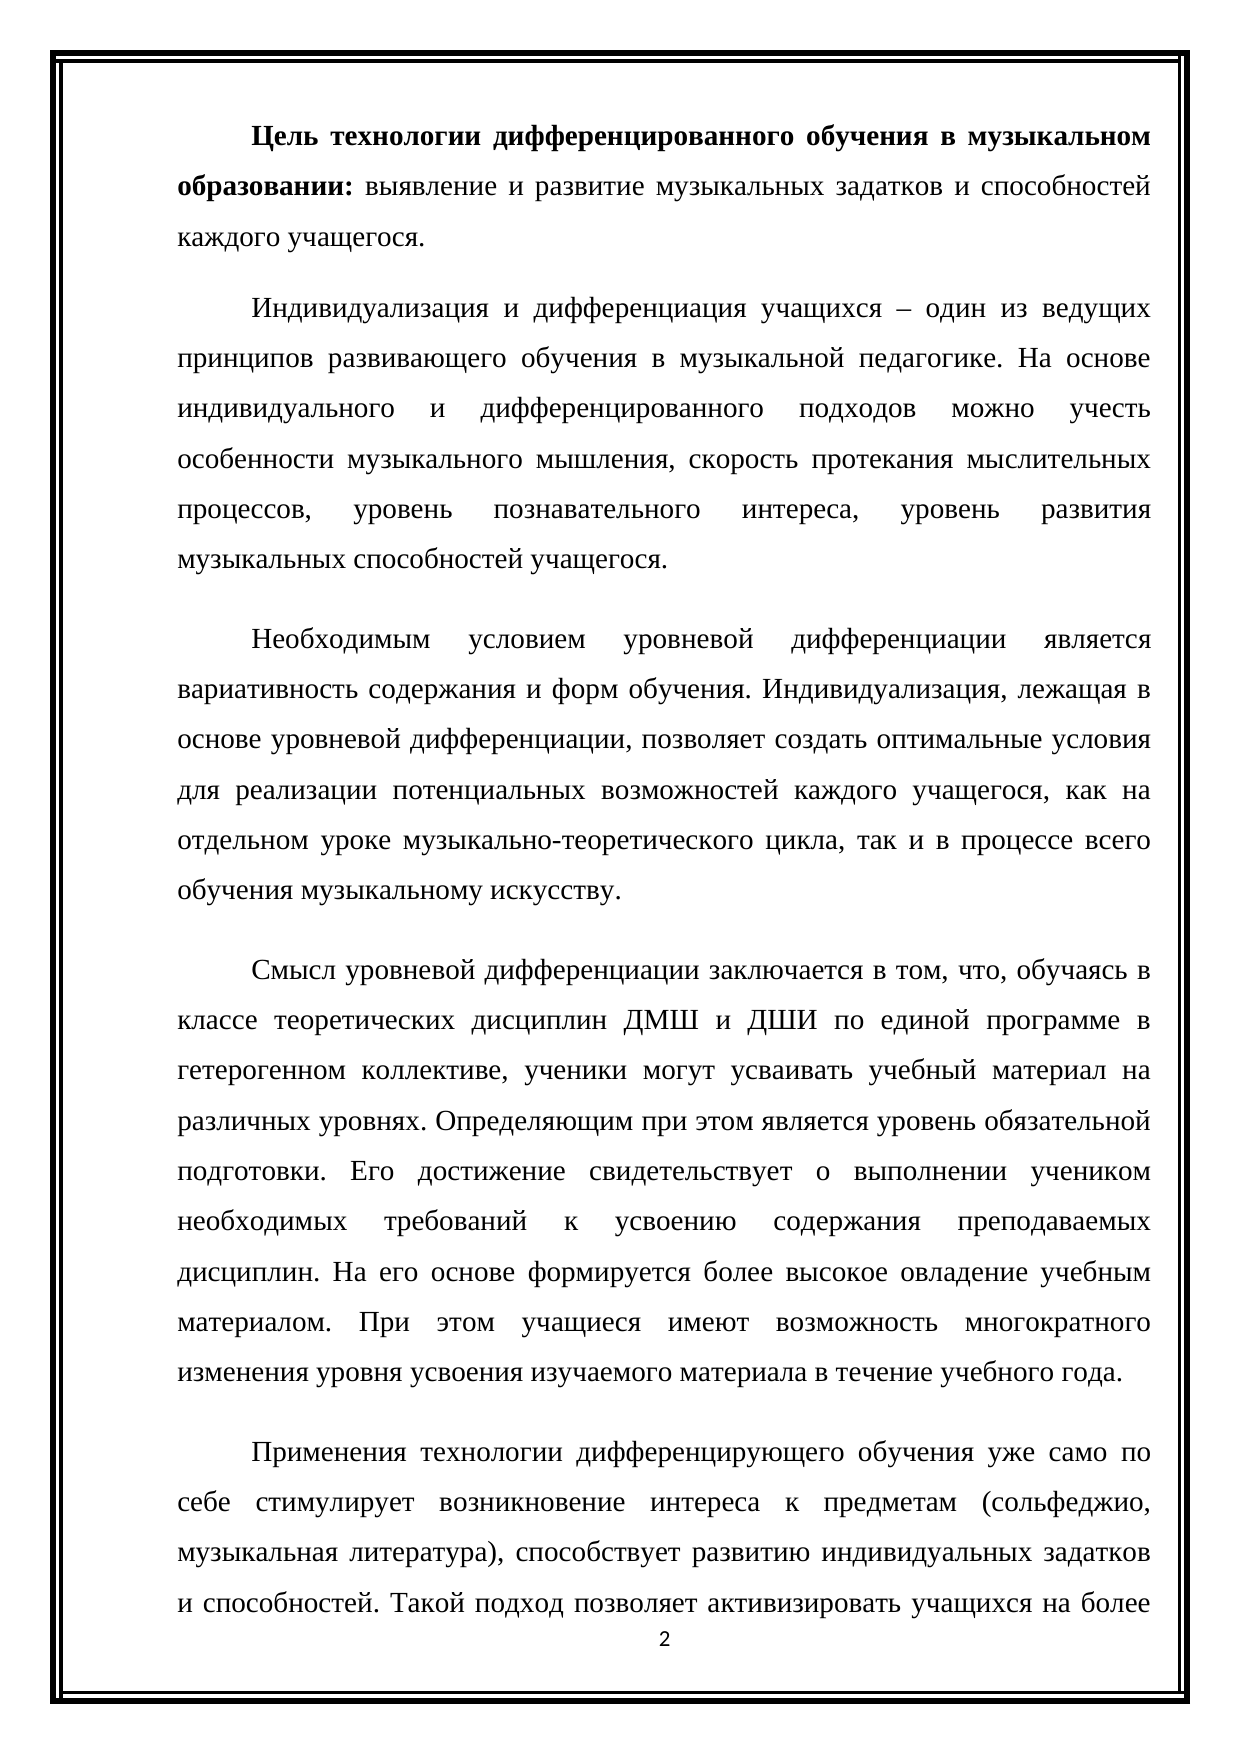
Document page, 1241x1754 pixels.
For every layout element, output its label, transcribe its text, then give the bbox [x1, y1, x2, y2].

text Индивидуализация и дифференциация учащихся – один из ведущих принципов развивающего обучения в музыкальной педагогике. На основе индивидуального и дифференцированного подходов можно учесть особенности музыкального мышления, скорость протекания мыслительных процессов, уровень познавательного интереса, уровень развития музыкальных способностей учащегося. [177, 290, 1152, 575]
text Необходимым условием уровневой дифференциации является вариативность содержания и форм обучения. Индивидуализация, лежащая в основе уровневой дифференциации, позволяет создать оптимальные условия для реализации потенциальных возможностей каждого учащегося, как на отдельном уроке музыкально-теоретического цикла, так и в процессе всего обучения музыкальному искусству. [177, 621, 1152, 906]
text Цель технологии дифференцированного обучения в музыкальном образовании: выявление и развитие музыкальных задатков и способностей каждого учащегося. [177, 118, 1152, 252]
text Смысл уровневой дифференциации заключается в том, что, обучаясь в классе теоретических дисциплин ДМШ и ДШИ по единой программе в гетерогенном коллективе, ученики могут усваивать учебный материал на различных уровнях. Определяющим при этом является уровень обязательной подготовки. Его достижение свидетельствует о выполнении учеником необходимых требований к усвоению содержания преподаваемых дисциплин. На его основе формируется более высокое овладение учебным материалом. При этом учащиеся имеют возможность многократного изменения уровня усвоения изучаемого материала в течение учебного года. [177, 952, 1152, 1388]
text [177, 1434, 1152, 1618]
